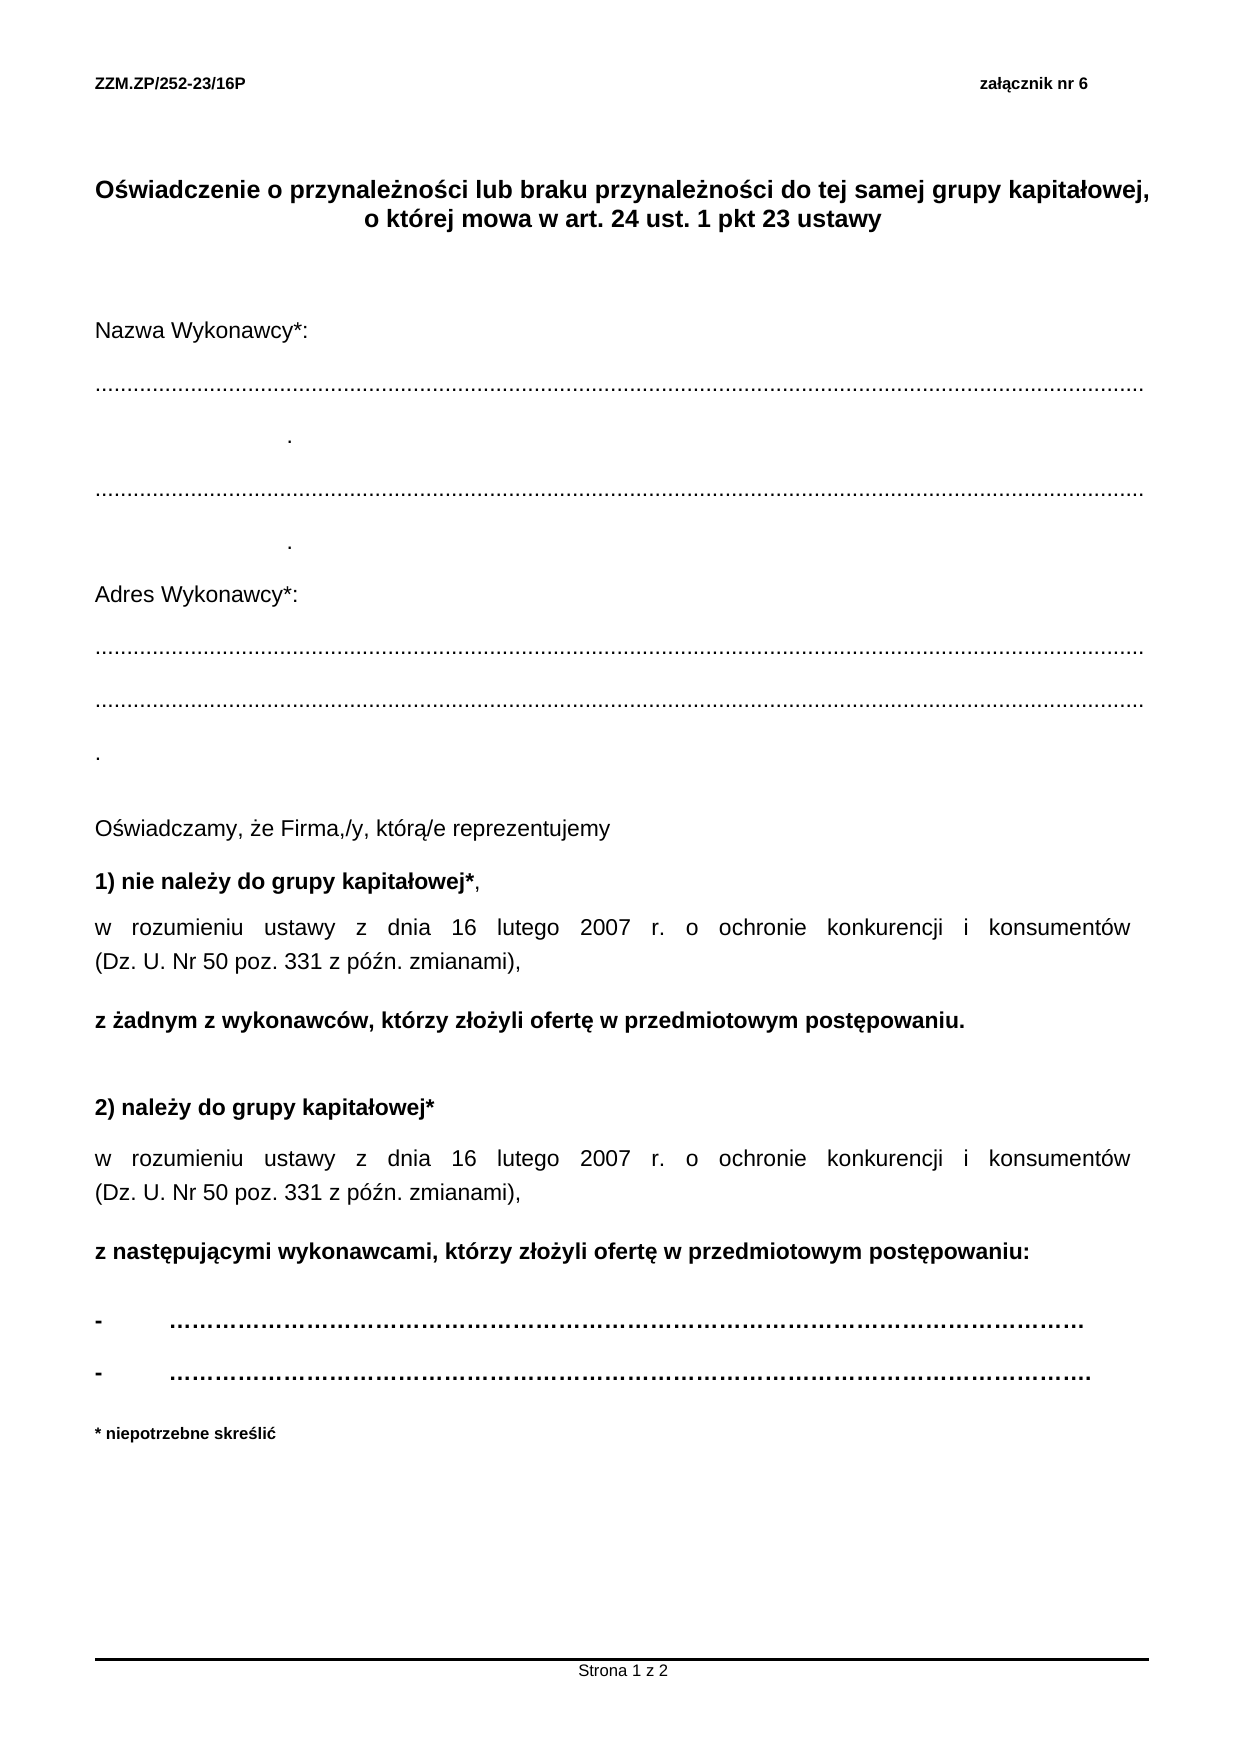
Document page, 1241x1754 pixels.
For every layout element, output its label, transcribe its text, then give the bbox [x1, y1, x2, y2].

text ..................................................................................................................................................................... [94, 633, 1152, 660]
text z następującymi wykonawcami, którzy złożyli ofertę w przedmiotowym postępowaniu: [94, 1238, 1152, 1264]
text ...................................................................................................................................................................... [94, 475, 1152, 554]
text w rozumieniu ustawy z dnia 16 lutego 2007 r. o ochronie konkurencji i konsumentów (Dz. U. Nr 50 poz. 331 z późn. zmianami), [94, 1145, 1152, 1206]
text z żadnym z wykonawców, którzy złożyli ofertę w przedmiotowym postępowaniu. [94, 1007, 1152, 1033]
text 1) nie należy do grupy kapitałowej*, [94, 868, 1152, 894]
text 2) należy do grupy kapitałowej* [94, 1094, 1152, 1120]
text ...................................................................................................................................................................... [94, 686, 1152, 765]
text w rozumieniu ustawy z dnia 16 lutego 2007 r. o ochronie konkurencji i konsumentów (Dz. U. Nr 50 poz. 331 z późn. zmianami), [94, 914, 1152, 974]
text Oświadczamy, że Firma,/y, którą/e reprezentujemy [94, 815, 1152, 842]
text ...................................................................................................................................................................... [94, 370, 1152, 449]
text * niepotrzebne skreślić [94, 1424, 1152, 1443]
text Nazwa Wykonawcy*: [94, 317, 1152, 343]
title Oświadczenie o przynależności lub braku przynależności do tej samej grupy kapitałowej, o której mowa w art. 24 ust. 1 pkt 23 ustawy [94, 175, 1152, 232]
text Adres Wykonawcy*: [94, 581, 1152, 607]
text - ………………………………………………………………………………………………………… [94, 1307, 1152, 1333]
text - …………………………………………………………………………………………………………. [94, 1359, 1152, 1386]
